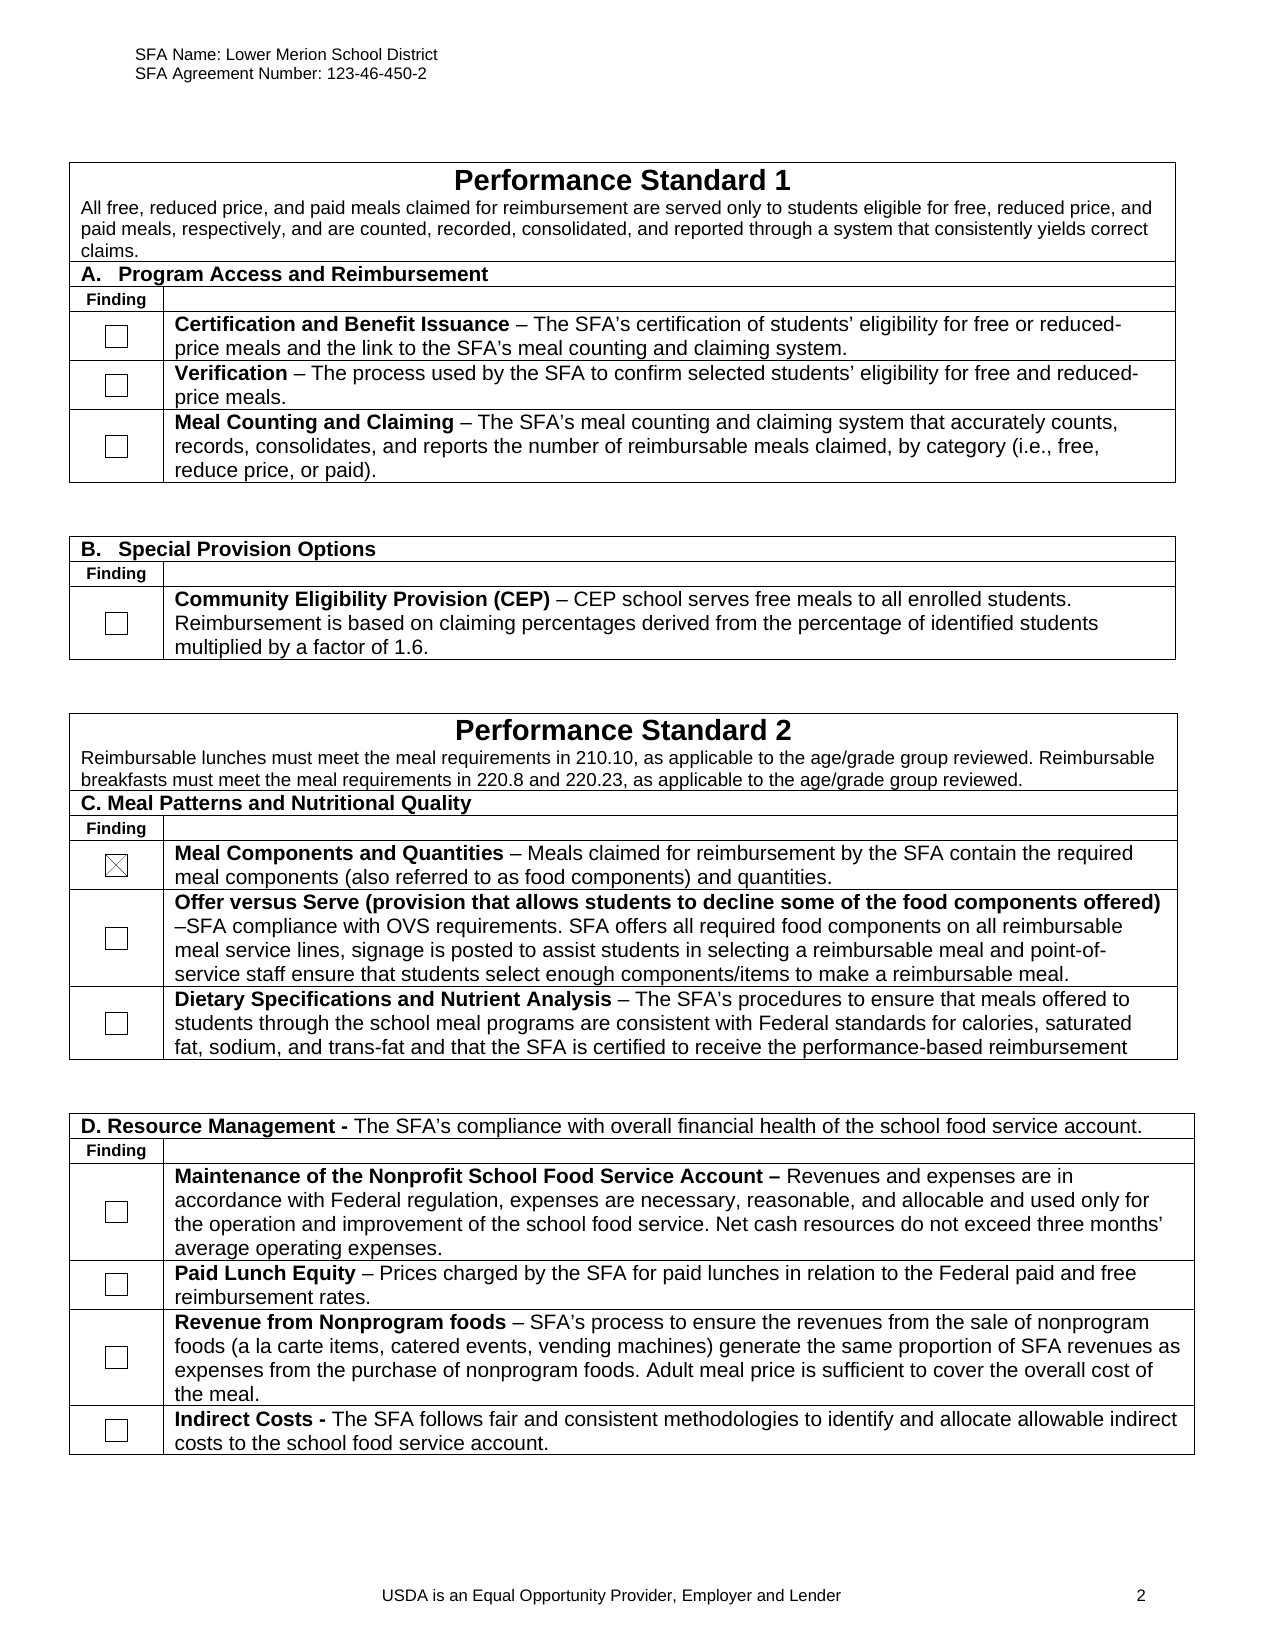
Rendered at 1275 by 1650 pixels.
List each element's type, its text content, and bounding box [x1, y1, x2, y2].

table_cell Meal Components and Quantities – Meals claimed for reimbursement by the SFA contain the required meal components (also referred to as food components) and quantities. [164, 841, 1177, 889]
table_cell Offer versus Serve (provision that allows students to decline some of the food components offered) –SFA compliance with OVS requirements. SFA offers all required food components on all reimbursable meal service lines, signage is posted to assist students in selecting a reimbursable meal and point-of-service staff ensure that students select enough components/items to make a reimbursable meal. [164, 890, 1177, 986]
table_cell [70, 987, 163, 1059]
table_cell Paid Lunch Equity – Prices charged by the SFA for paid lunches in relation to the Federal paid and free reimbursement rates. [164, 1261, 1194, 1308]
table_cell Finding [70, 287, 163, 311]
table_cell Finding [70, 562, 163, 586]
table_cell [70, 1261, 163, 1308]
table_cell C. Meal Patterns and Nutritional Quality [70, 791, 1177, 815]
table_cell [70, 587, 163, 659]
table_header D. Resource Management - The SFA’s compliance with overall financial health of the school food service account. [70, 1114, 1194, 1138]
table_cell Maintenance of the Nonprofit School Food Service Account – Revenues and expenses are in accordance with Federal regulation, expenses are necessary, reasonable, and allocable and used only for the operation and improvement of the school food service. Net cash resources do not exceed three months’ average operating expenses. [164, 1164, 1194, 1259]
table_header Special Provision Options [70, 537, 1175, 561]
table_cell [164, 1139, 1194, 1163]
table_cell [70, 890, 163, 986]
table_cell Community Eligibility Provision (CEP) – CEP school serves free meals to all enrolled students. Reimbursement is based on claiming percentages derived from the percentage of identified students multiplied by a factor of 1.6. [164, 587, 1175, 659]
table_cell [70, 410, 163, 482]
table_cell Finding [70, 816, 163, 840]
table_cell [70, 312, 163, 360]
table_header Performance Standard 2 Reimbursable lunches must meet the meal requirements in 210.10, as applicable to the age/grade group reviewed. Reimbursable breakfasts must meet the meal requirements in 220.8 and 220.23, as applicable to the age/grade group reviewed. [70, 714, 1177, 790]
table_header Performance Standard 1 All free, reduced price, and paid meals claimed for reimbursement are served only to students eligible for free, reduced price, and paid meals, respectively, and are counted, recorded, consolidated, and reported through a system that consistently yields correct claims. [70, 163, 1175, 261]
table_cell Dietary Specifications and Nutrient Analysis – The SFA’s procedures to ensure that meals offered to students through the school meal programs are consistent with Federal standards for calories, saturated fat, sodium, and trans-fat and that the SFA is certified to receive the performance-based reimbursement [164, 987, 1177, 1059]
table_cell [70, 1310, 163, 1405]
table_cell [70, 841, 163, 889]
table_cell Finding [70, 1139, 163, 1163]
table_cell [70, 361, 163, 409]
table_cell [164, 816, 1177, 840]
table_cell Program Access and Reimbursement [70, 262, 1175, 286]
table_cell [70, 1406, 163, 1454]
table_cell [164, 287, 1175, 311]
table_cell Indirect Costs - The SFA follows fair and consistent methodologies to identify and allocate allowable indirect costs to the school food service account. [164, 1406, 1194, 1454]
table_cell [164, 562, 1175, 586]
table_cell [70, 1164, 163, 1259]
table_cell Meal Counting and Claiming – The SFA’s meal counting and claiming system that accurately counts, records, consolidates, and reports the number of reimbursable meals claimed, by category (i.e., free, reduce price, or paid). [164, 410, 1175, 482]
table_cell Certification and Benefit Issuance – The SFA’s certification of students’ eligibility for free or reduced-price meals and the link to the SFA’s meal counting and claiming system. [164, 312, 1175, 360]
table_cell Verification – The process used by the SFA to confirm selected students’ eligibility for free and reduced-price meals. [164, 361, 1175, 409]
table_cell Revenue from Nonprogram foods – SFA’s process to ensure the revenues from the sale of nonprogram foods (a la carte items, catered events, vending machines) generate the same proportion of SFA revenues as expenses from the purchase of nonprogram foods. Adult meal price is sufficient to cover the overall cost of the meal. [164, 1310, 1194, 1405]
